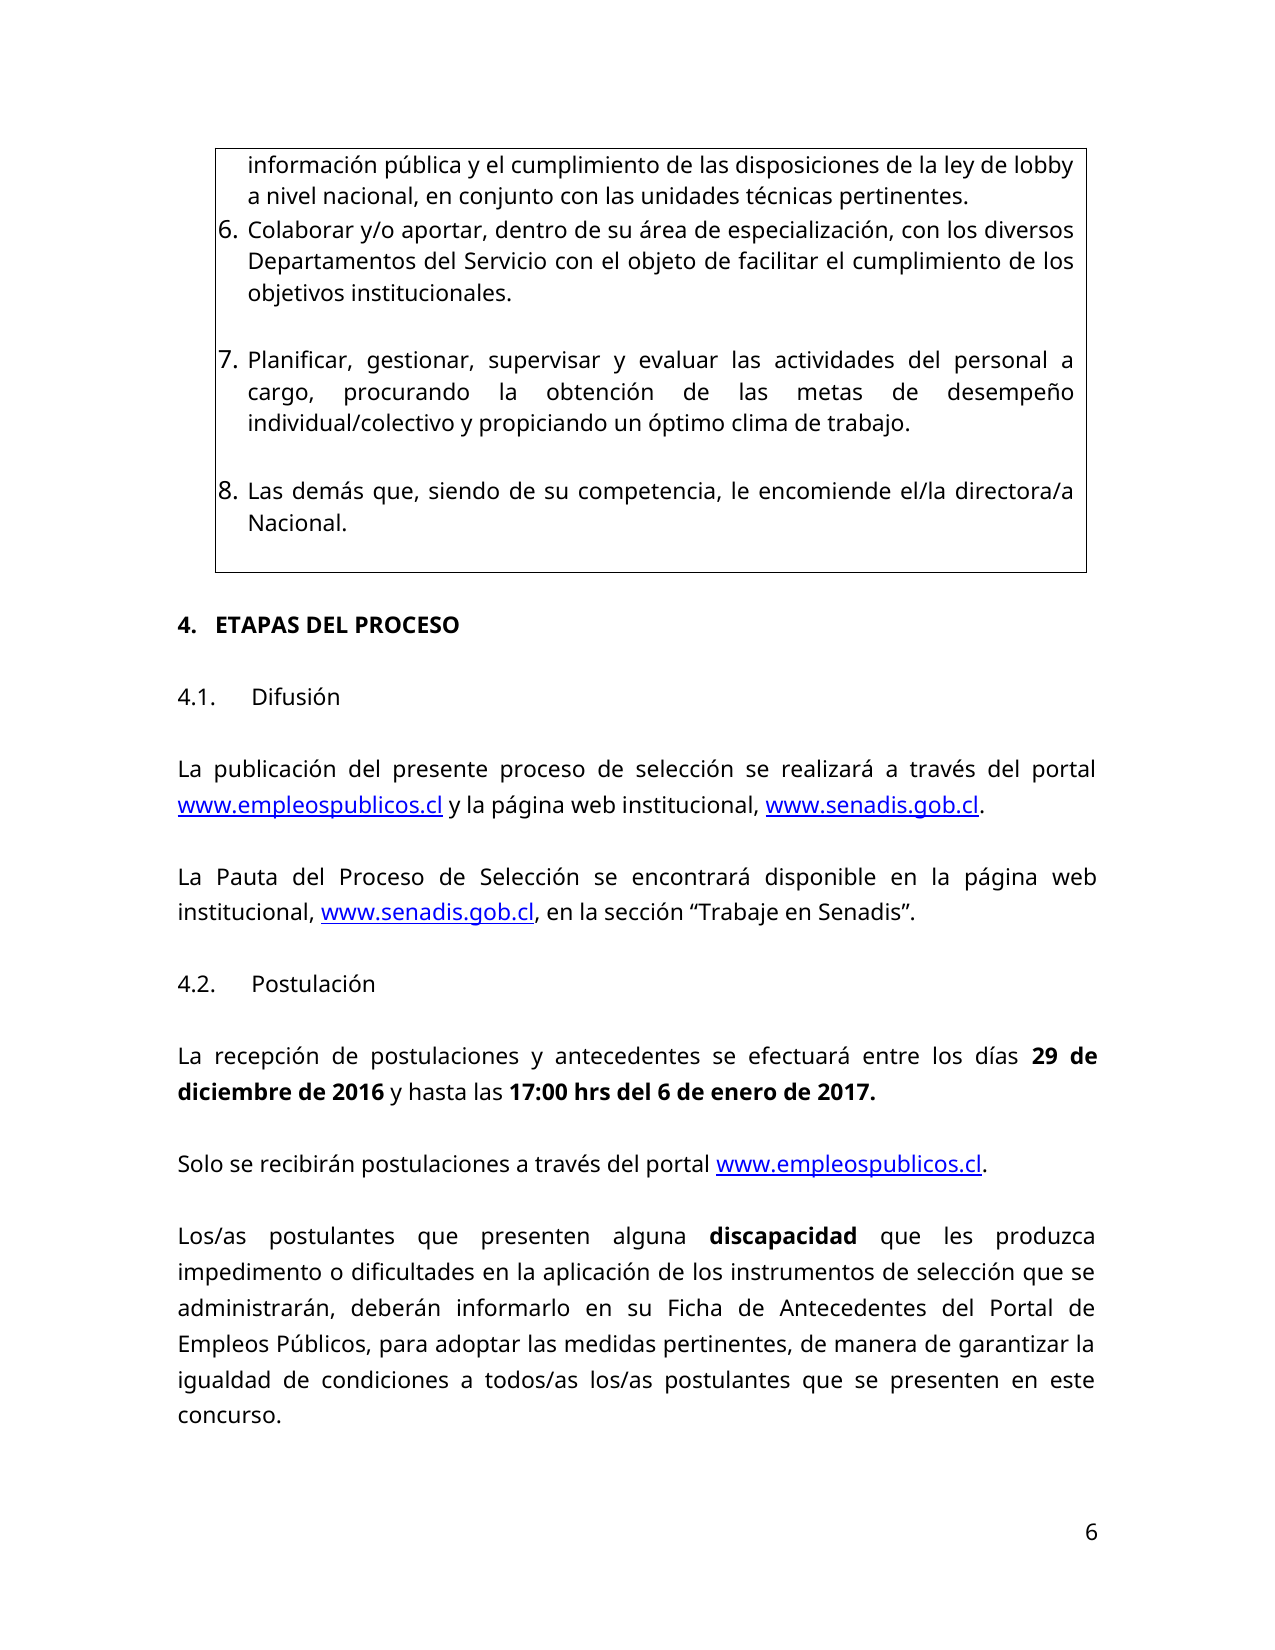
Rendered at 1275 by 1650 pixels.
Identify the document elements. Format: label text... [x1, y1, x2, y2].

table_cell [216, 149, 1086, 572]
list ETAPAS DEL PROCESO [177, 609, 1098, 640]
text Solo se recibirán postulaciones a través del portal www.empleospublicos.cl. [177, 1148, 1098, 1179]
text Los/as postulantes que presenten alguna discapacidad que les produzca impedimento o dificultades en la aplicación de los instrumentos de selección que se administrarán, deberán informarlo en su Ficha de Antecedentes del Portal de Empleos Públicos, para adoptar las medidas pertinentes, de manera de garantizar la igualdad de condiciones a todos/as los/as postulantes que se presenten en este concurso. [177, 1220, 1096, 1431]
text 4.2. Postulación [177, 968, 1098, 999]
text La Pauta del Proceso de Selección se encontrará disponible en la página web institucional, www.senadis.gob.cl, en la sección “Trabaje en Senadis”. [177, 860, 1098, 928]
text La recepción de postulaciones y antecedentes se efectuará entre los días 29 de diciembre de 2016 y hasta las 17:00 hrs del 6 de enero de 2017. [177, 1040, 1098, 1107]
text 4.1. Difusión [177, 681, 1098, 712]
text La publicación del presente proceso de selección se realizará a través del portal www.empleospublicos.cl y la página web institucional, www.senadis.gob.cl. [177, 753, 1098, 820]
